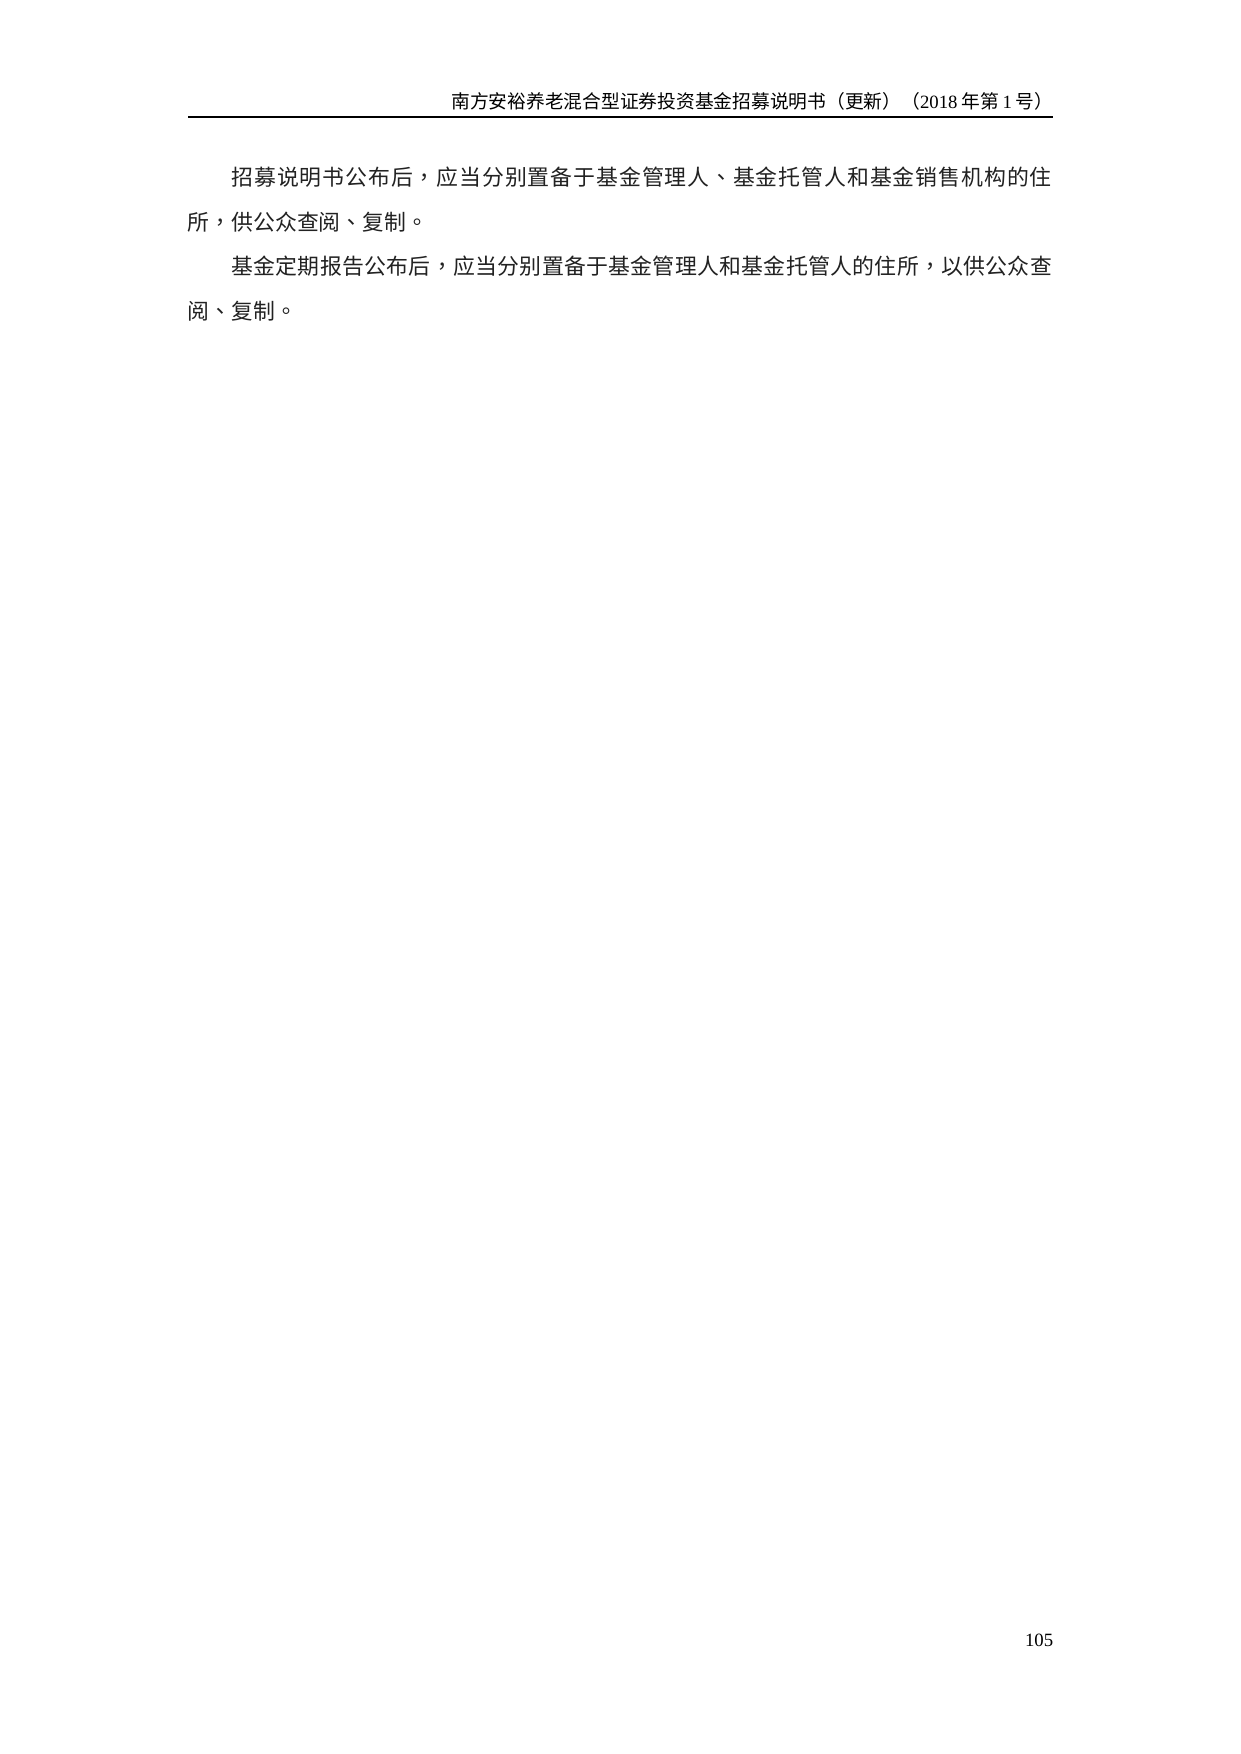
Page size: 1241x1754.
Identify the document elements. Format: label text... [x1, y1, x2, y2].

text 招募说明书公布后，应当分别置备于基金管理人、基金托管人和基金销售机构的住所，供公众查阅、复制。 [187, 162, 1053, 236]
text 基金定期报告公布后，应当分别置备于基金管理人和基金托管人的住所，以供公众查阅、复制。 [187, 251, 1053, 326]
